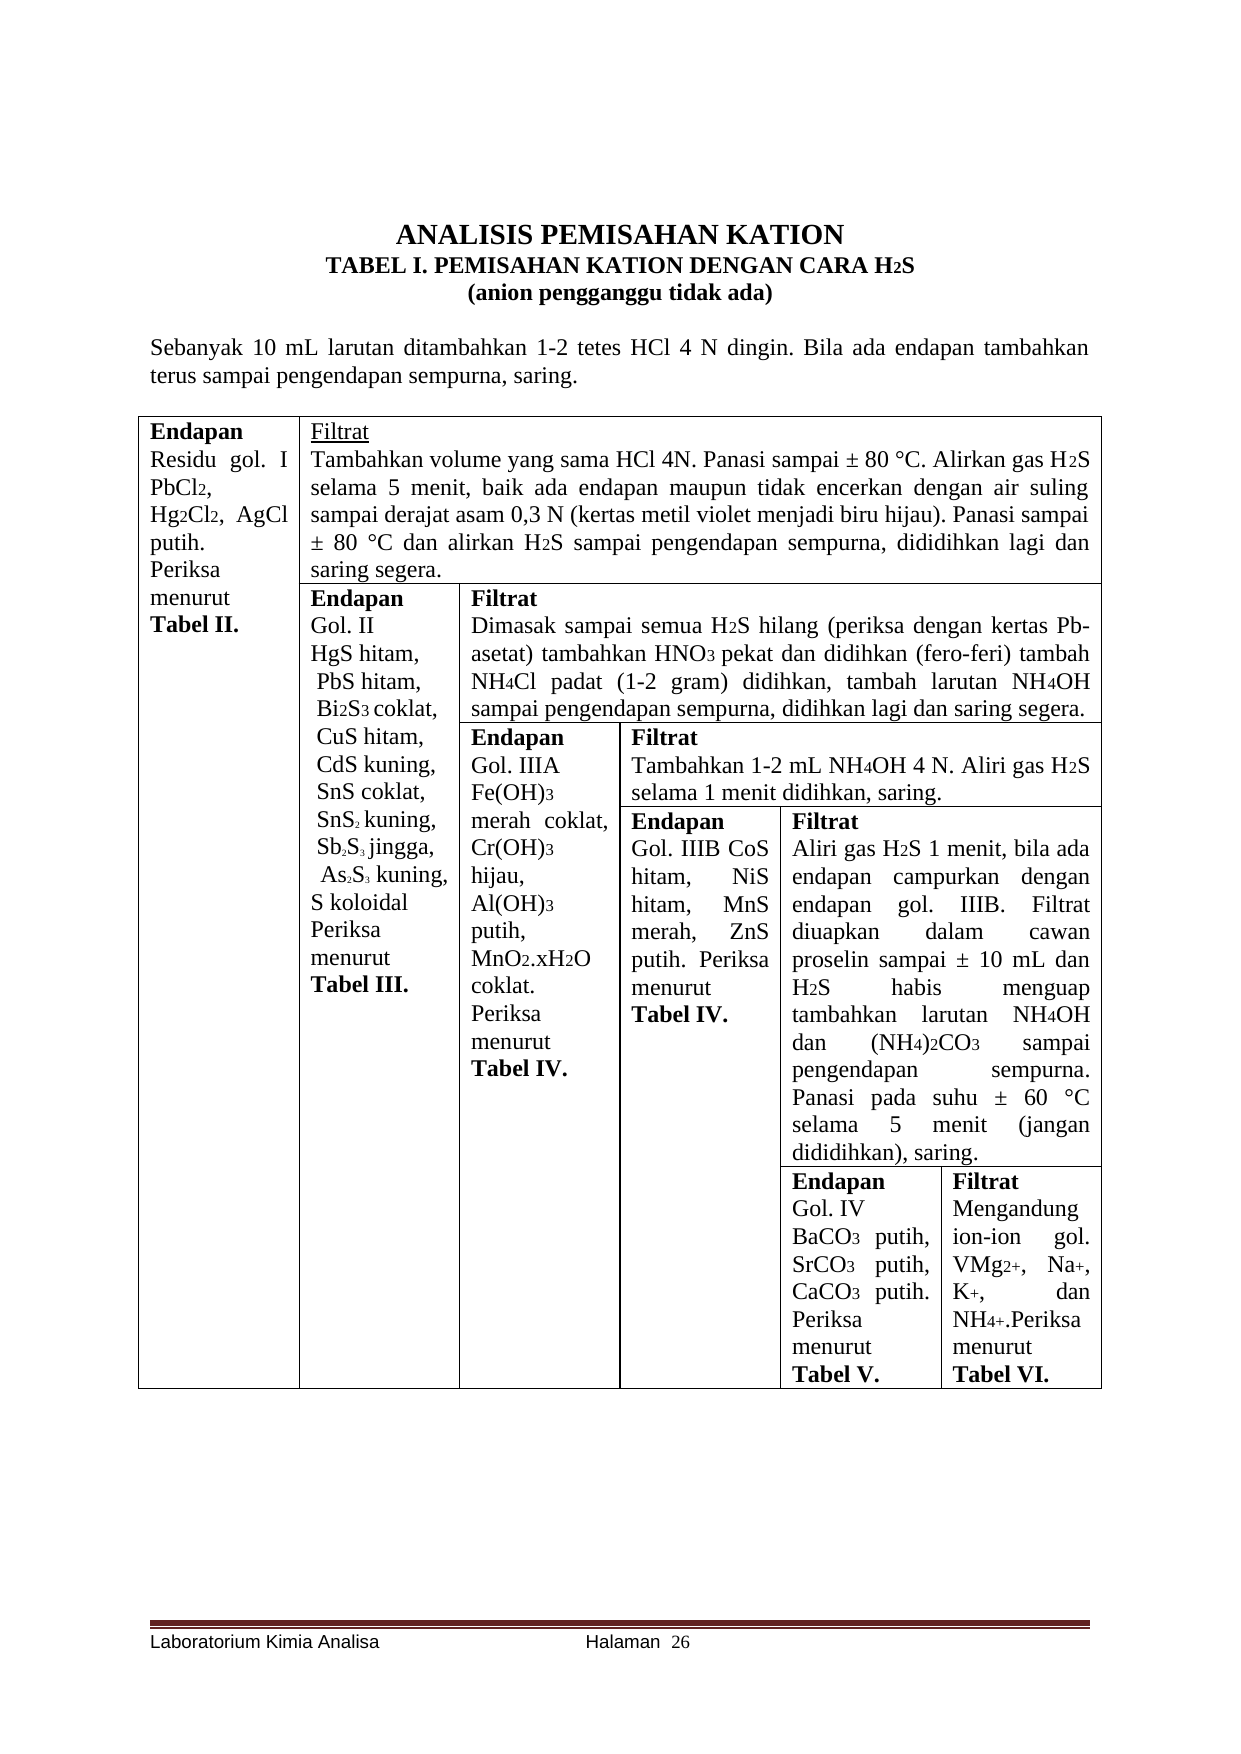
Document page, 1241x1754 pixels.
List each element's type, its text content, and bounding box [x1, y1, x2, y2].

table_header Endapan Residu gol. I PbCl2, Hg2Cl2, AgCl putih. Periksa menurut Tabel II. [139, 417, 299, 1388]
text (anion pengganggu tidak ada) [150, 278, 1090, 306]
table_cell Endapan Gol. IV BaCO3 putih, SrCO3 putih, CaCO3 putih. Periksa menurut Tabel V. [781, 1167, 941, 1388]
table_header Filtrat Tambahkan volume yang sama HCl 4N. Panasi sampai ± 80 °C. Alirkan gas H2S selama 5 menit, baik ada endapan maupun tidak encerkan dengan air suling sampai derajat asam 0,3 N (kertas metil violet menjadi biru hijau). Panasi sampai ± 80 °C dan alirkan H2S sampai pengendapan sempurna, dididihkan lagi dan saring segera. [300, 417, 1101, 583]
table_cell Filtrat Dimasak sampai semua H2S hilang (periksa dengan kertas Pb-asetat) tambahkan HNO3 pekat dan didihkan (fero-feri) tambah NH4Cl padat (1-2 gram) didihkan, tambah larutan NH4OH sampai pengendapan sempurna, didihkan lagi dan saring segera. [460, 584, 1101, 722]
table_cell Filtrat Mengandung ion-ion gol. VMg2+, Na+, K+, dan NH4+.Periksa menurut Tabel VI. [942, 1167, 1101, 1388]
table_cell Filtrat Tambahkan 1-2 mL NH4OH 4 N. Aliri gas H2S selama 1 menit didihkan, saring. [621, 723, 1101, 806]
table_cell Endapan Gol. IIIA Fe(OH)3 merah coklat, Cr(OH)3 hijau, Al(OH)3 putih, MnO2.xH2O coklat. Periksa menurut Tabel IV. [460, 723, 619, 1388]
text ANALISIS PEMISAHAN KATION [150, 217, 1090, 251]
table_cell Endapan Gol. IIIB CoS hitam, NiS hitam, MnS merah, ZnS putih. Periksa menurut Tabel IV. [621, 807, 780, 1388]
table_cell Endapan Gol. II HgS hitam, PbS hitam, Bi2S3 coklat, CuS hitam, CdS kuning, SnS coklat, SnS2 kuning, Sb2S3 jingga, As2S3 kuning, S koloidal Periksa menurut Tabel III. [300, 584, 459, 1388]
text Sebanyak 10 mL larutan ditambahkan 1-2 tetes HCl 4 N dingin. Bila ada endapan tambahkan terus sampai pengendapan sempurna, saring. [150, 333, 1090, 389]
table_cell Filtrat Aliri gas H2S 1 menit, bila ada endapan campurkan dengan endapan gol. IIIB. Filtrat diuapkan dalam cawan proselin sampai ± 10 mL dan H2S habis menguap tambahkan larutan NH4OH dan (NH4)2CO3 sampai pengendapan sempurna. Panasi pada suhu ± 60 °C selama 5 menit (jangan dididihkan), saring. [781, 807, 1101, 1166]
text TABEL I. PEMISAHAN KATION DENGAN CARA H2S [150, 251, 1090, 278]
